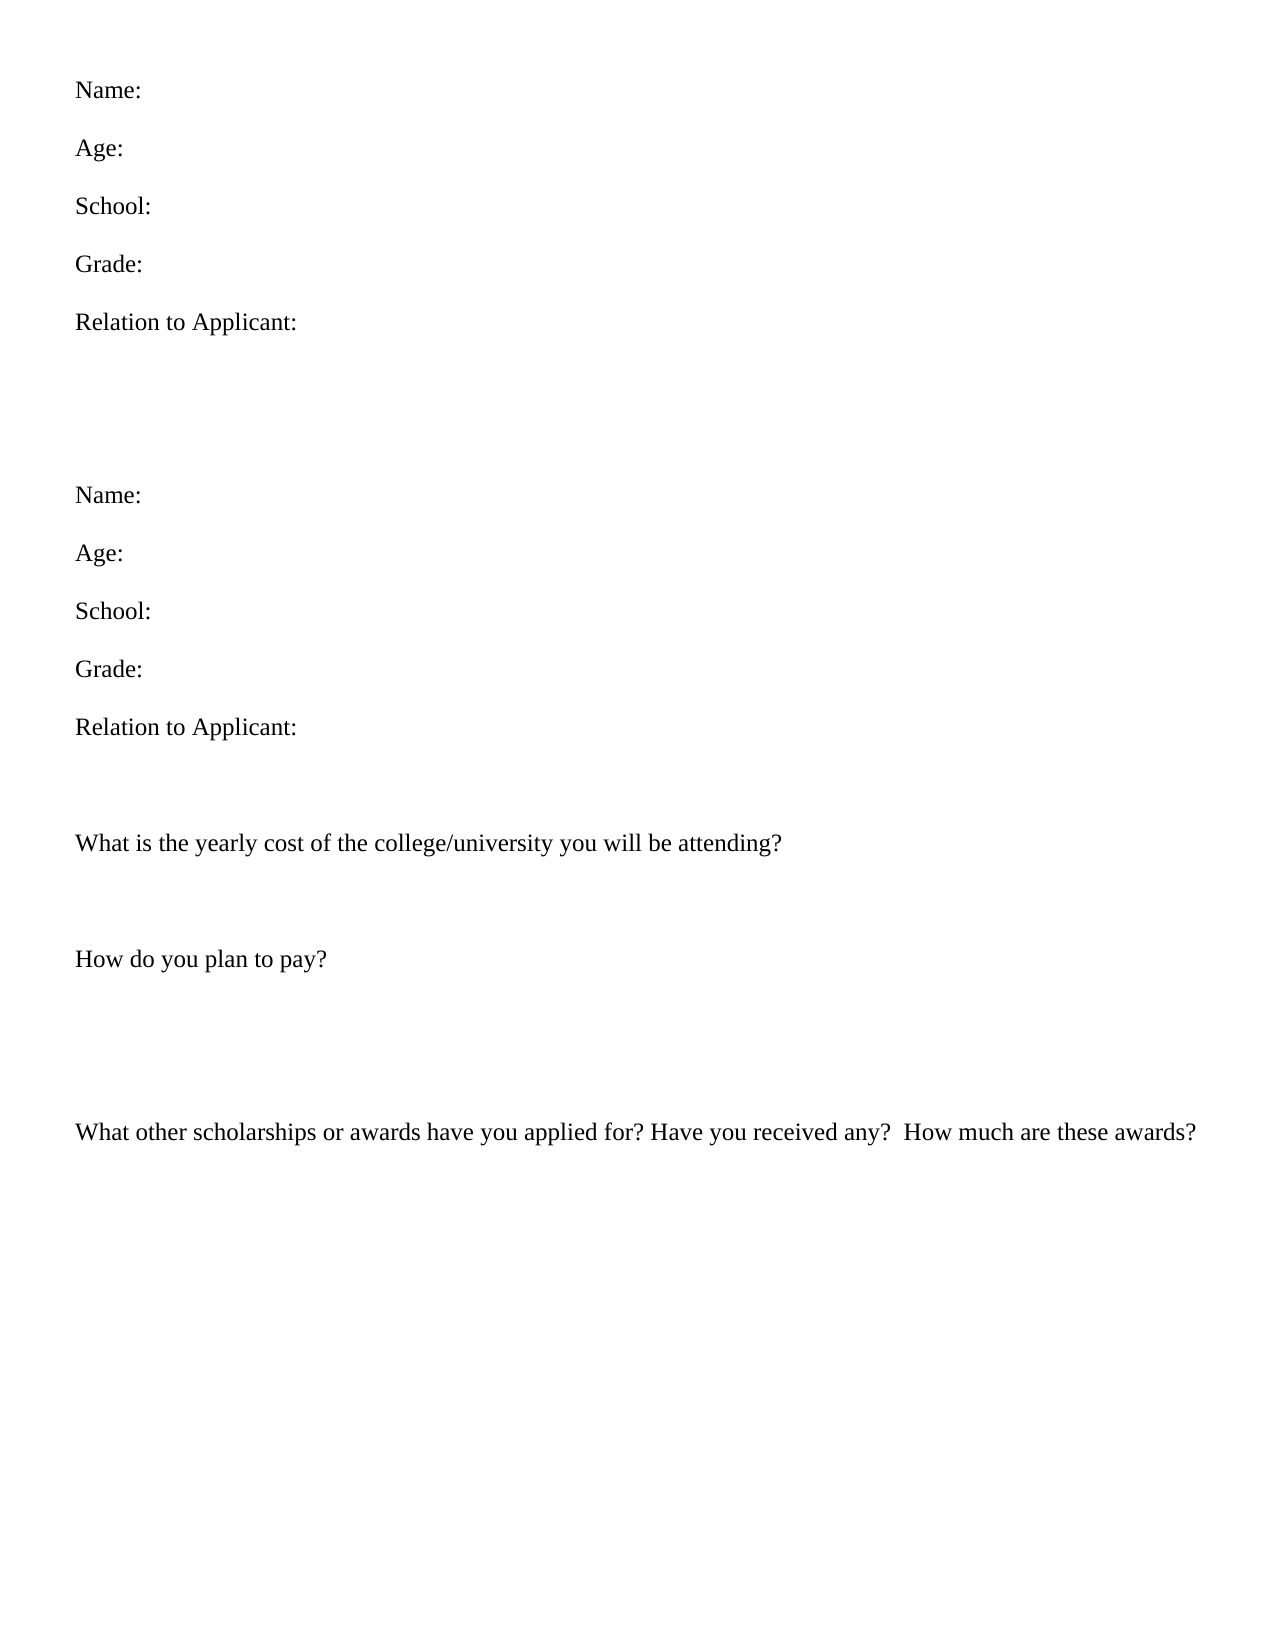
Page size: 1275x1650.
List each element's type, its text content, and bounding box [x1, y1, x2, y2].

text Grade: [75, 249, 1200, 277]
text Grade: [75, 654, 1200, 683]
text What other scholarships or awards have you applied for? Have you received any? How much are these awards? [75, 1117, 1200, 1146]
text What is the yearly cost of the college/university you will be attending? [75, 828, 1200, 857]
text Age: [75, 538, 1200, 567]
text School: [75, 191, 1200, 219]
text Relation to Applicant: [75, 307, 1200, 335]
text Name: [75, 480, 1200, 509]
text Name: [75, 75, 1200, 104]
text School: [75, 596, 1200, 625]
text How do you plan to pay? [75, 944, 1200, 972]
text Relation to Applicant: [75, 712, 1200, 741]
text Age: [75, 133, 1200, 162]
